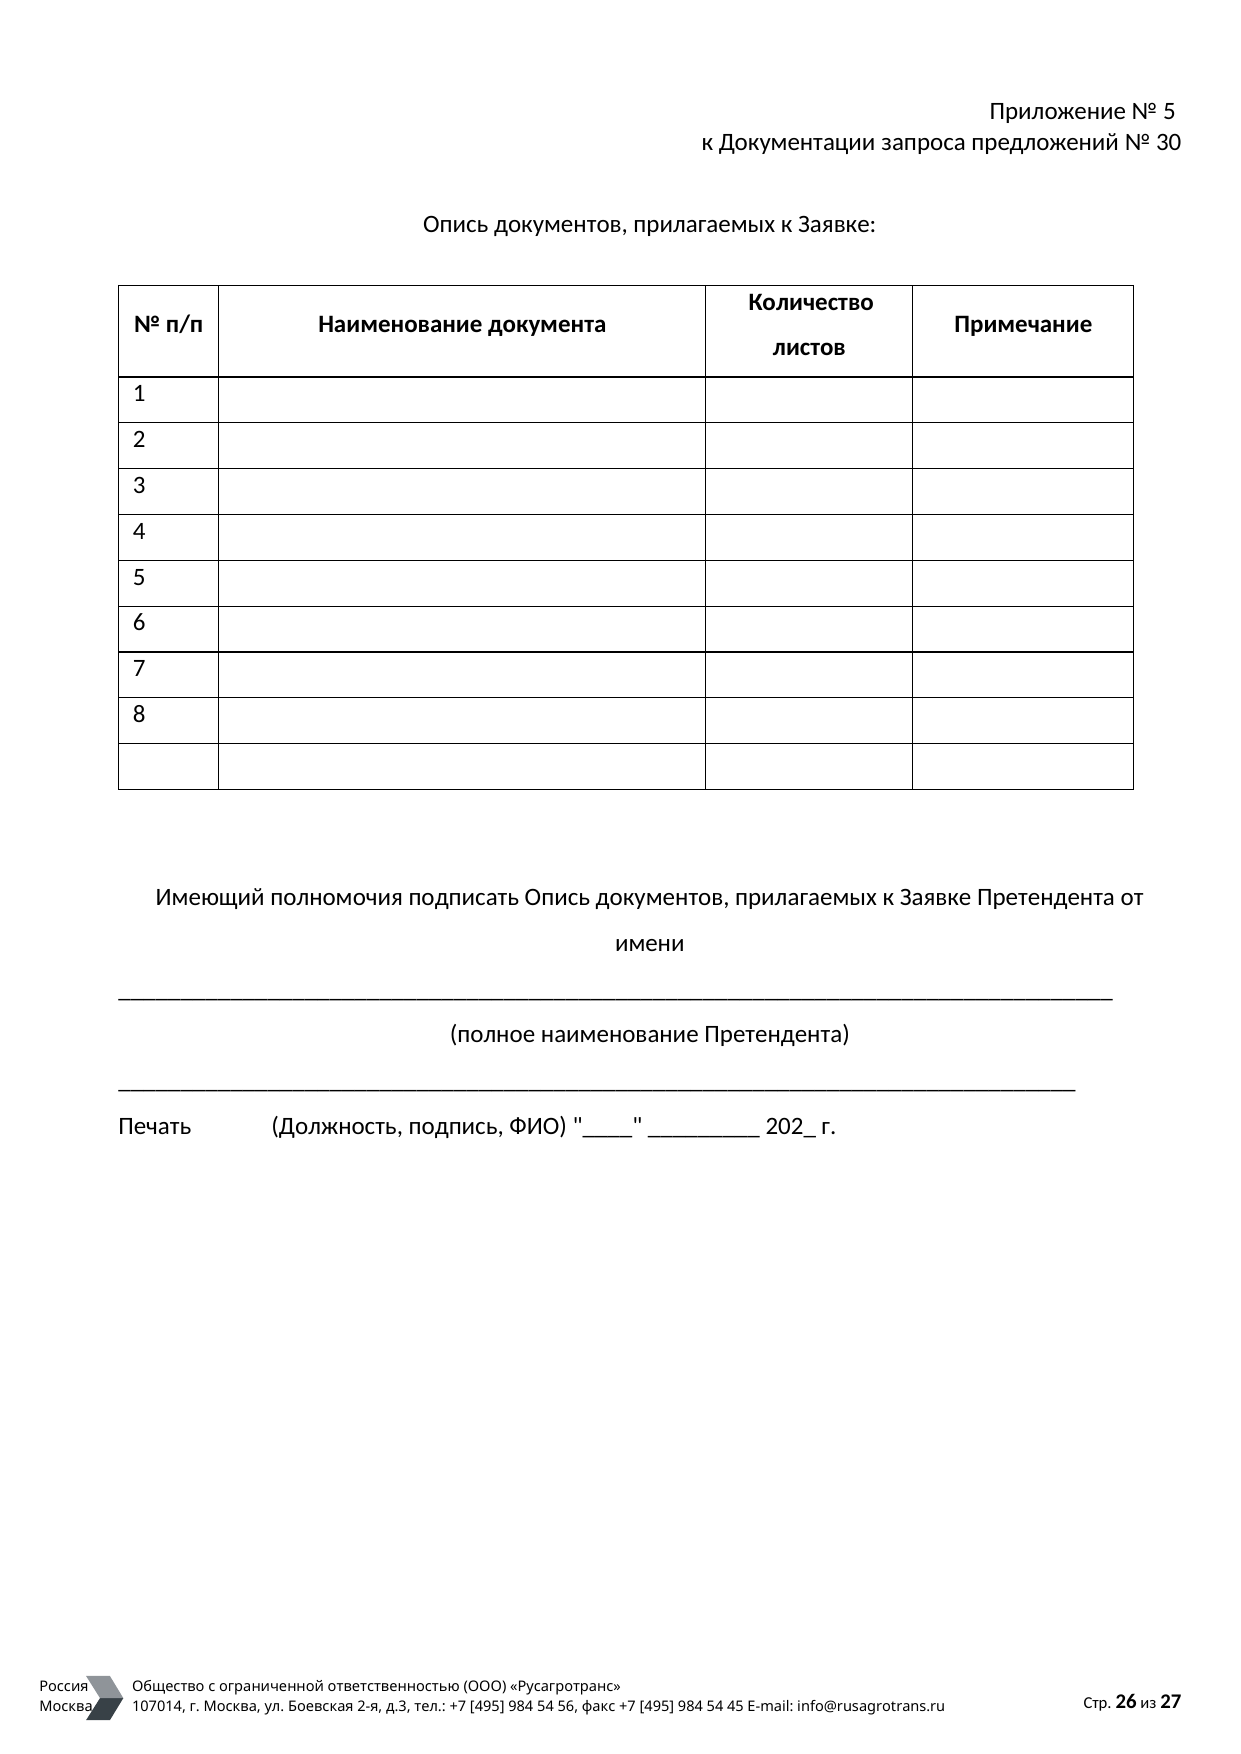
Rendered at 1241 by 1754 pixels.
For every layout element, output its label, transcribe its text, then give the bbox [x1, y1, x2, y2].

table_cell [913, 744, 1133, 789]
table_cell [706, 653, 912, 697]
table_cell [219, 744, 705, 789]
table_header Количество листов [706, 286, 912, 376]
table_cell [219, 653, 705, 697]
table_cell [706, 561, 912, 606]
table_cell [219, 378, 705, 422]
table_cell 2 [119, 423, 218, 468]
table_cell [706, 469, 912, 514]
text Опись документов, прилагаемых к Заявке: [118, 208, 1181, 239]
table_cell [219, 515, 705, 560]
table_cell [706, 423, 912, 468]
text (полное наименование Претендента) [118, 1018, 1181, 1049]
text _____________________________________________________________________________ [118, 1064, 1181, 1095]
subtitle Приложение № 5 к Документации запроса предложений № 30 [118, 96, 1181, 157]
table_cell [219, 423, 705, 468]
table_cell 8 [119, 698, 218, 743]
table_cell [706, 744, 912, 789]
text Печать (Должность, подпись, ФИО) "____" _________ 202_ г. [118, 1110, 1181, 1141]
table_cell [219, 607, 705, 651]
table_cell [913, 607, 1133, 651]
table_cell [913, 469, 1133, 514]
table_cell 1 [119, 378, 218, 422]
table_cell 6 [119, 607, 218, 651]
table_cell [219, 698, 705, 743]
table_header № п/п [119, 286, 218, 376]
table_header Примечание [913, 286, 1133, 376]
table_cell 4 [119, 515, 218, 560]
table_cell [913, 515, 1133, 560]
table_cell 7 [119, 653, 218, 697]
table_cell [913, 423, 1133, 468]
text Имеющий полномочия подписать Опись документов, прилагаемых к Заявке Претендента от имени [118, 881, 1181, 958]
table_cell [913, 653, 1133, 697]
table_cell [706, 698, 912, 743]
table_cell [219, 469, 705, 514]
table_cell [706, 515, 912, 560]
table_cell [219, 561, 705, 606]
table_cell [119, 744, 218, 789]
table_cell 5 [119, 561, 218, 606]
table_cell [706, 378, 912, 422]
table_cell [913, 378, 1133, 422]
table_cell 3 [119, 469, 218, 514]
table_cell [913, 561, 1133, 606]
table_cell [913, 698, 1133, 743]
text ________________________________________________________________________________ [118, 973, 1181, 1003]
table_header Наименование документа [219, 286, 705, 376]
table_cell [706, 607, 912, 651]
